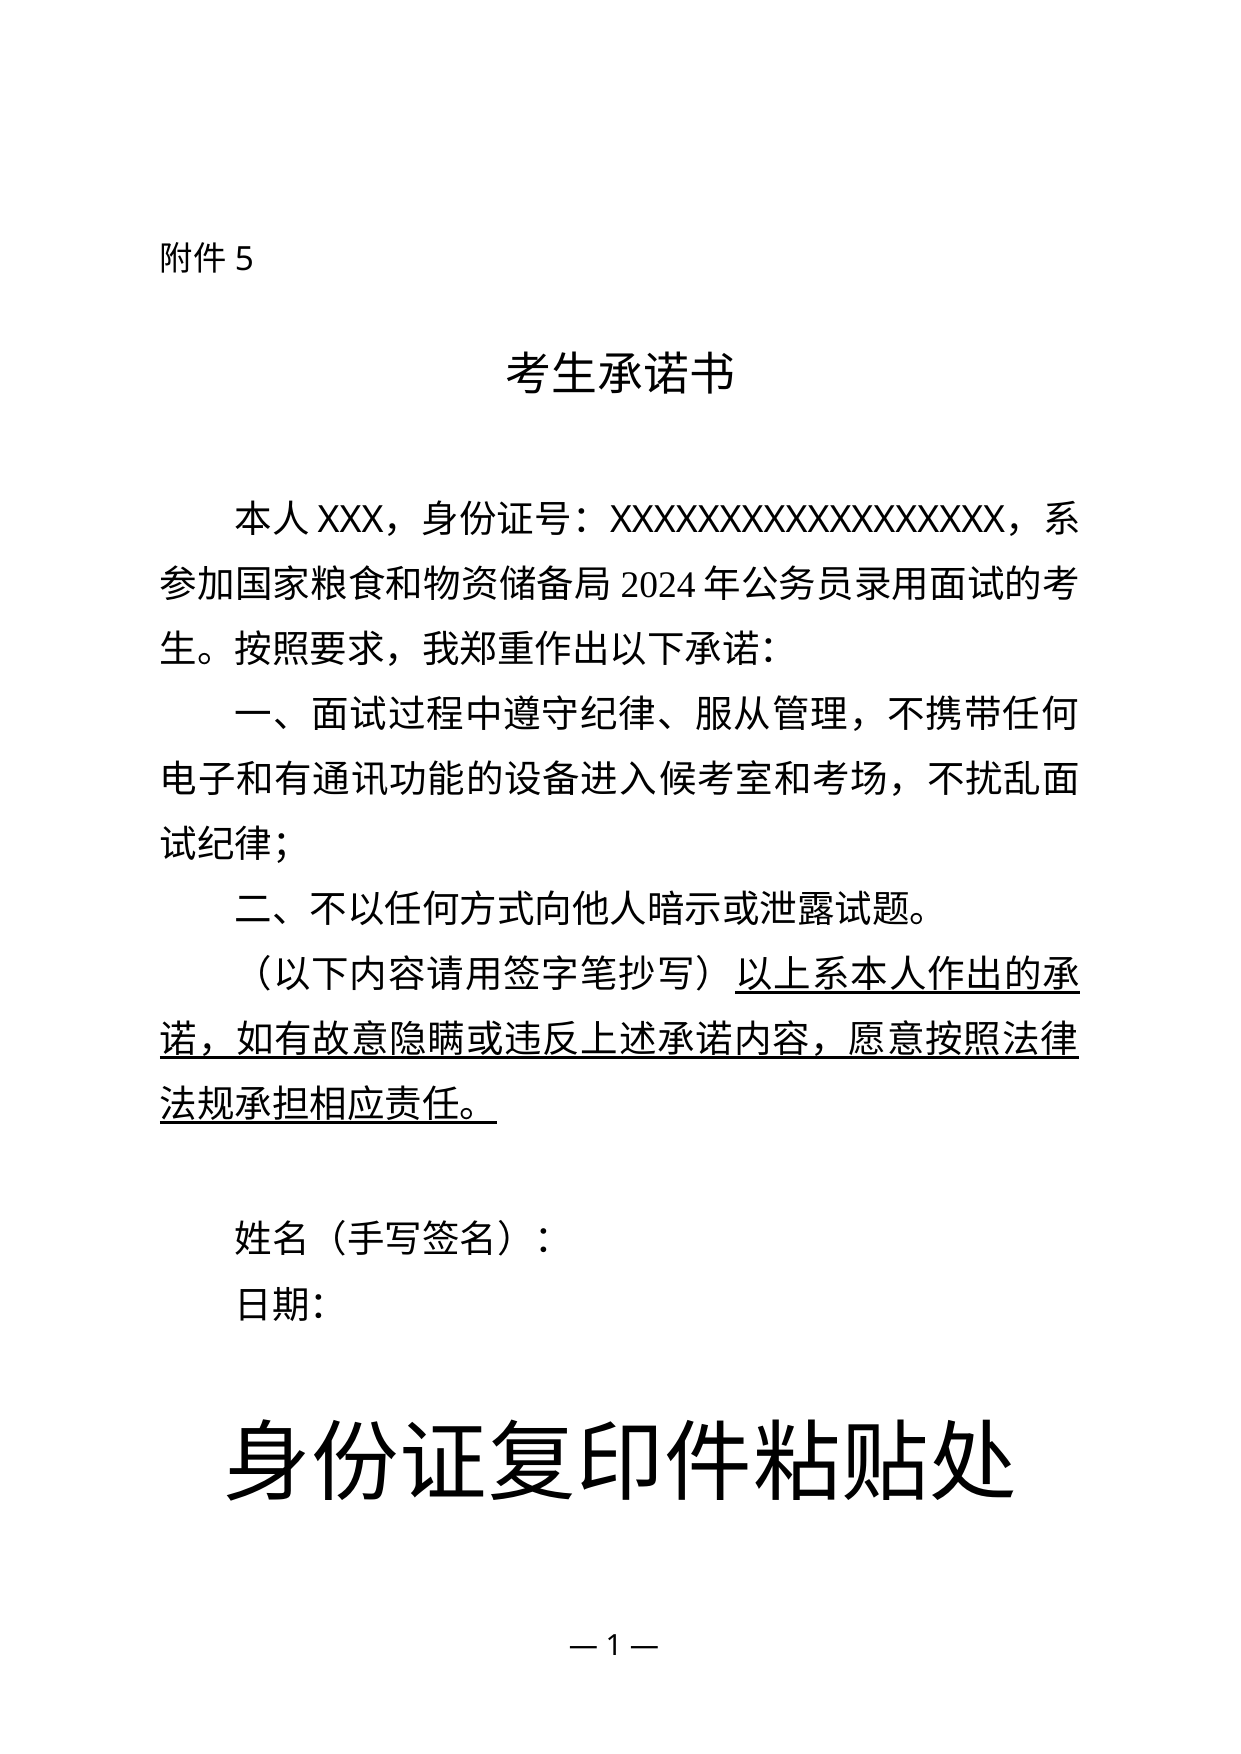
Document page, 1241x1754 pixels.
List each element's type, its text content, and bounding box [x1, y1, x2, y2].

text （以下内容请用签字笔抄写）以上系本人作出的承诺，如有故意隐瞒或违反上述承诺内容，愿意按照法律法规承担相应责任。 [159, 939, 1081, 1134]
text 日期： [159, 1266, 1081, 1332]
text 二、不以任何方式向他人暗示或泄露试题。 [159, 874, 1081, 939]
text 考生承诺书 [159, 321, 1081, 419]
text 附件5 [159, 224, 1081, 289]
text 身份证复印件粘贴处 [159, 1391, 1081, 1521]
text 姓名（手写签名）： [159, 1199, 1081, 1266]
text 一、面试过程中遵守纪律、服从管理，不携带任何电子和有通讯功能的设备进入候考室和考场，不扰乱面试纪律； [159, 679, 1081, 874]
text 本人XXX，身份证号：XXXXXXXXXXXXXXXXXX，系参加国家粮食和物资储备局2024年公务员录用面试的考生。按照要求，我郑重作出以下承诺： [159, 484, 1081, 679]
